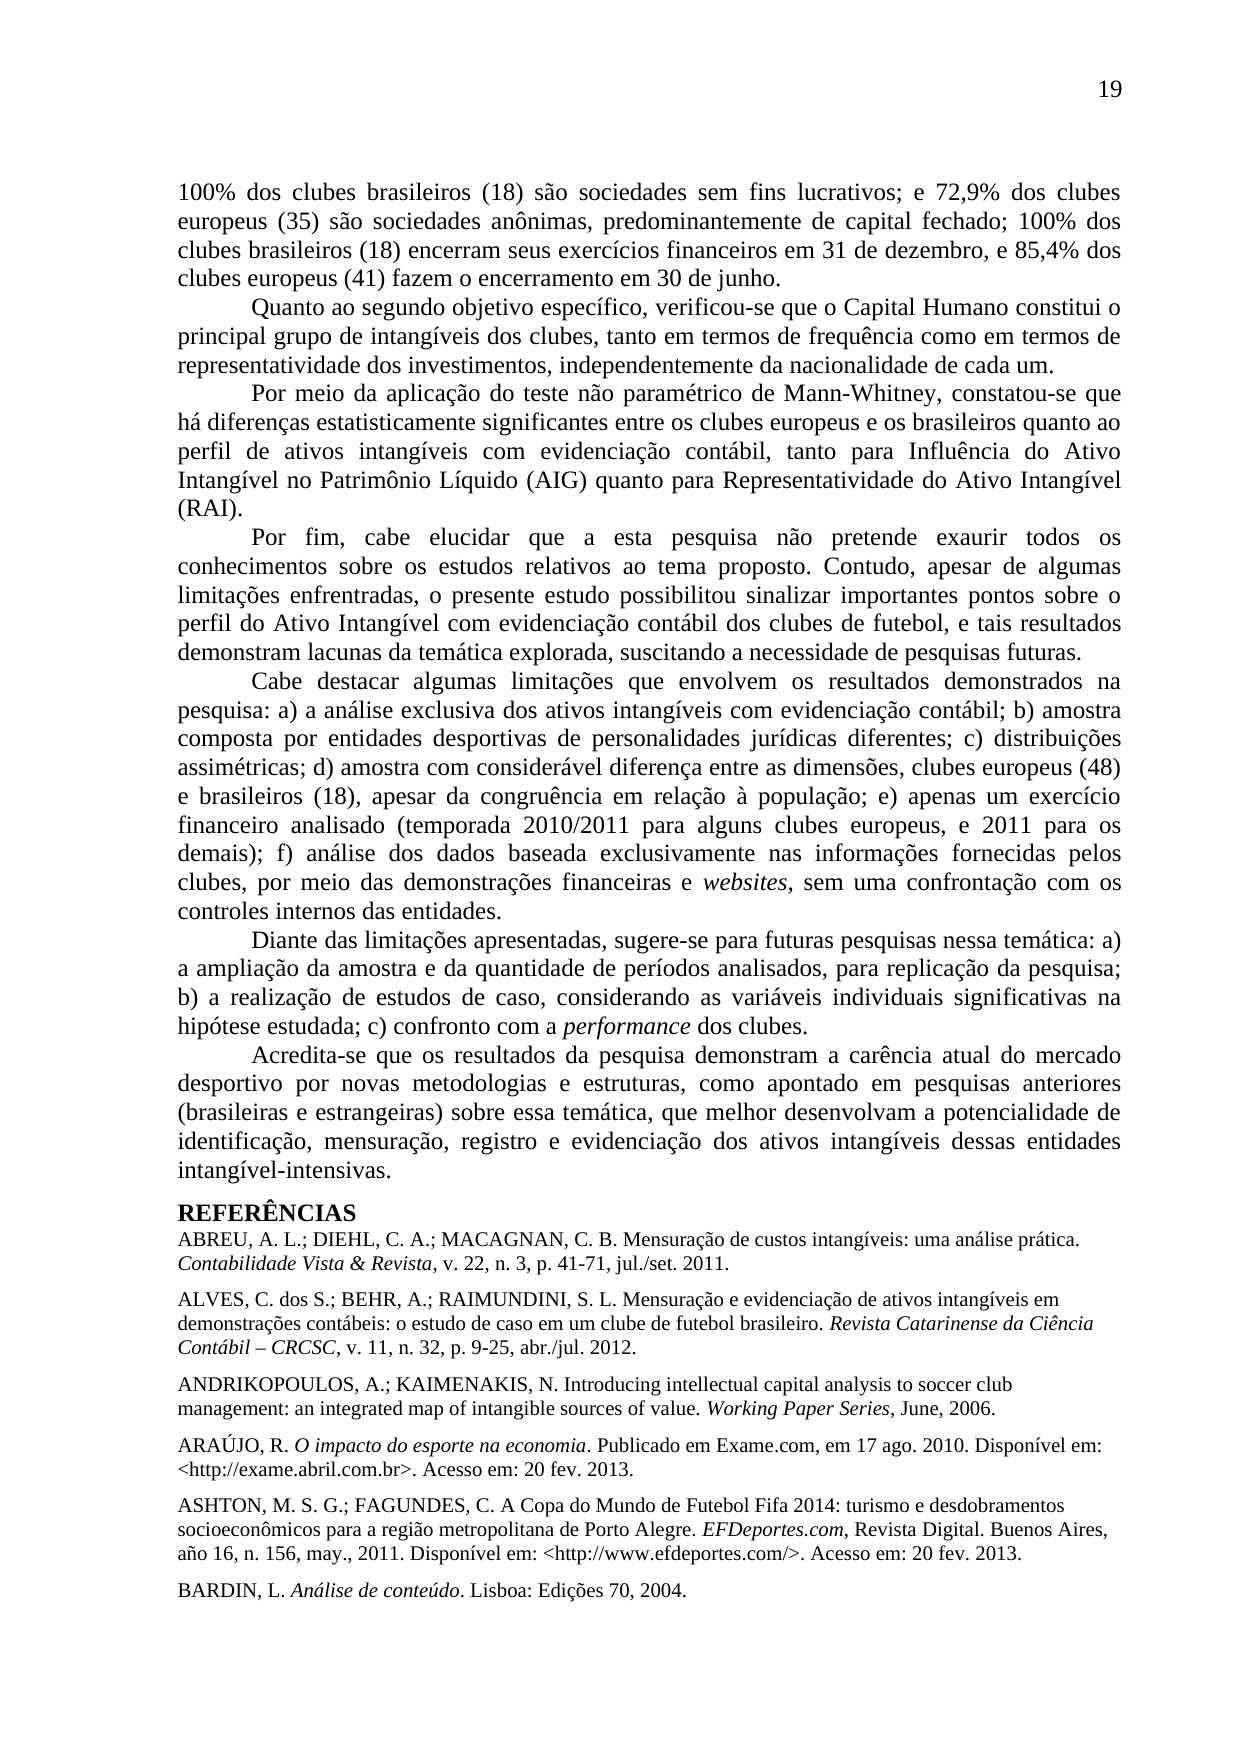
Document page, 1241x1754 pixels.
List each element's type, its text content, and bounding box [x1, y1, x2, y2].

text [177, 177, 1122, 292]
text ABREU, A. L.; DIEHL, C. A.; MACAGNAN, C. B. Mensuração de custos intangíveis: uma análise prática. Contabilidade Vista & Revista, v. 22, n. 3, p. 41-71, jul./set. 2011. [177, 1227, 1122, 1275]
text ALVES, C. dos S.; BEHR, A.; RAIMUNDINI, S. L. Mensuração e evidenciação de ativos intangíveis em demonstrações contábeis: o estudo de caso em um clube de futebol brasileiro. Revista Catarinense da Ciência Contábil – CRCSC, v. 11, n. 32, p. 9-25, abr./jul. 2012. [177, 1287, 1122, 1359]
text BARDIN, L. Análise de conteúdo. Lisboa: Edições 70, 2004. [177, 1578, 1122, 1602]
text Por fim, cabe elucidar que a esta pesquisa não pretende exaurir todos os conhecimentos sobre os estudos relativos ao tema proposto. Contudo, apesar de algumas limitações enfrentradas, o presente estudo possibilitou sinalizar importantes pontos sobre o perfil do Ativo Intangível com evidenciação contábil dos clubes de futebol, e tais resultados demonstram lacunas da temática explorada, suscitando a necessidade de pesquisas futuras. [177, 522, 1122, 666]
text ARAÚJO, R. O impacto do esporte na economia. Publicado em Exame.com, em 17 ago. 2010. Disponível em: <http://exame.abril.com.br>. Acesso em: 20 fev. 2013. [177, 1432, 1122, 1481]
text ASHTON, M. S. G.; FAGUNDES, C. A Copa do Mundo de Futebol Fifa 2014: turismo e desdobramentos socioeconômicos para a região metropolitana de Porto Alegre. EFDeportes.com, Revista Digital. Buenos Aires, año 16, n. 156, may., 2011. Disponível em: <http://www.efdeportes.com/>. Acesso em: 20 fev. 2013. [177, 1493, 1122, 1565]
text REFERÊNCIAS [177, 1198, 1122, 1227]
text Diante das limitações apresentadas, sugere-se para futuras pesquisas nessa temática: a) a ampliação da amostra e da quantidade de períodos analisados, para replicação da pesquisa; b) a realização de estudos de caso, considerando as variáveis individuais significativas na hipótese estudada; c) confronto com a performance dos clubes. [177, 925, 1122, 1040]
text Quanto ao segundo objetivo específico, verificou-se que o Capital Humano constitui o principal grupo de intangíveis dos clubes, tanto em termos de frequência como em termos de representatividade dos investimentos, independentemente da nacionalidade de cada um. [177, 292, 1122, 378]
text Por meio da aplicação do teste não paramétrico de Mann-Whitney, constatou-se que há diferenças estatisticamente significantes entre os clubes europeus e os brasileiros quanto ao perfil de ativos intangíveis com evidenciação contábil, tanto para Influência do Ativo Intangível no Patrimônio Líquido (AIG) quanto para Representatividade do Ativo Intangível (RAI). [177, 378, 1122, 522]
text Cabe destacar algumas limitações que envolvem os resultados demonstrados na pesquisa: a) a análise exclusiva dos ativos intangíveis com evidenciação contábil; b) amostra composta por entidades desportivas de personalidades jurídicas diferentes; c) distribuições assimétricas; d) amostra com considerável diferença entre as dimensões, clubes europeus (48) e brasileiros (18), apesar da congruência em relação à população; e) apenas um exercício financeiro analisado (temporada 2010/2011 para alguns clubes europeus, e 2011 para os demais); f) análise dos dados baseada exclusivamente nas informações fornecidas pelos clubes, por meio das demonstrações financeiras e websites, sem uma confrontação com os controles internos das entidades. [177, 666, 1122, 925]
text ANDRIKOPOULOS, A.; KAIMENAKIS, N. Introducing intellectual capital analysis to soccer club management: an integrated map of intangible sources of value. Working Paper Series, June, 2006. [177, 1372, 1122, 1420]
text Acredita-se que os resultados da pesquisa demonstram a carência atual do mercado desportivo por novas metodologias e estruturas, como apontado em pesquisas anteriores (brasileiras e estrangeiras) sobre essa temática, que melhor desenvolvam a potencialidade de identificação, mensuração, registro e evidenciação dos ativos intangíveis dessas entidades intangível-intensivas. [177, 1040, 1122, 1183]
